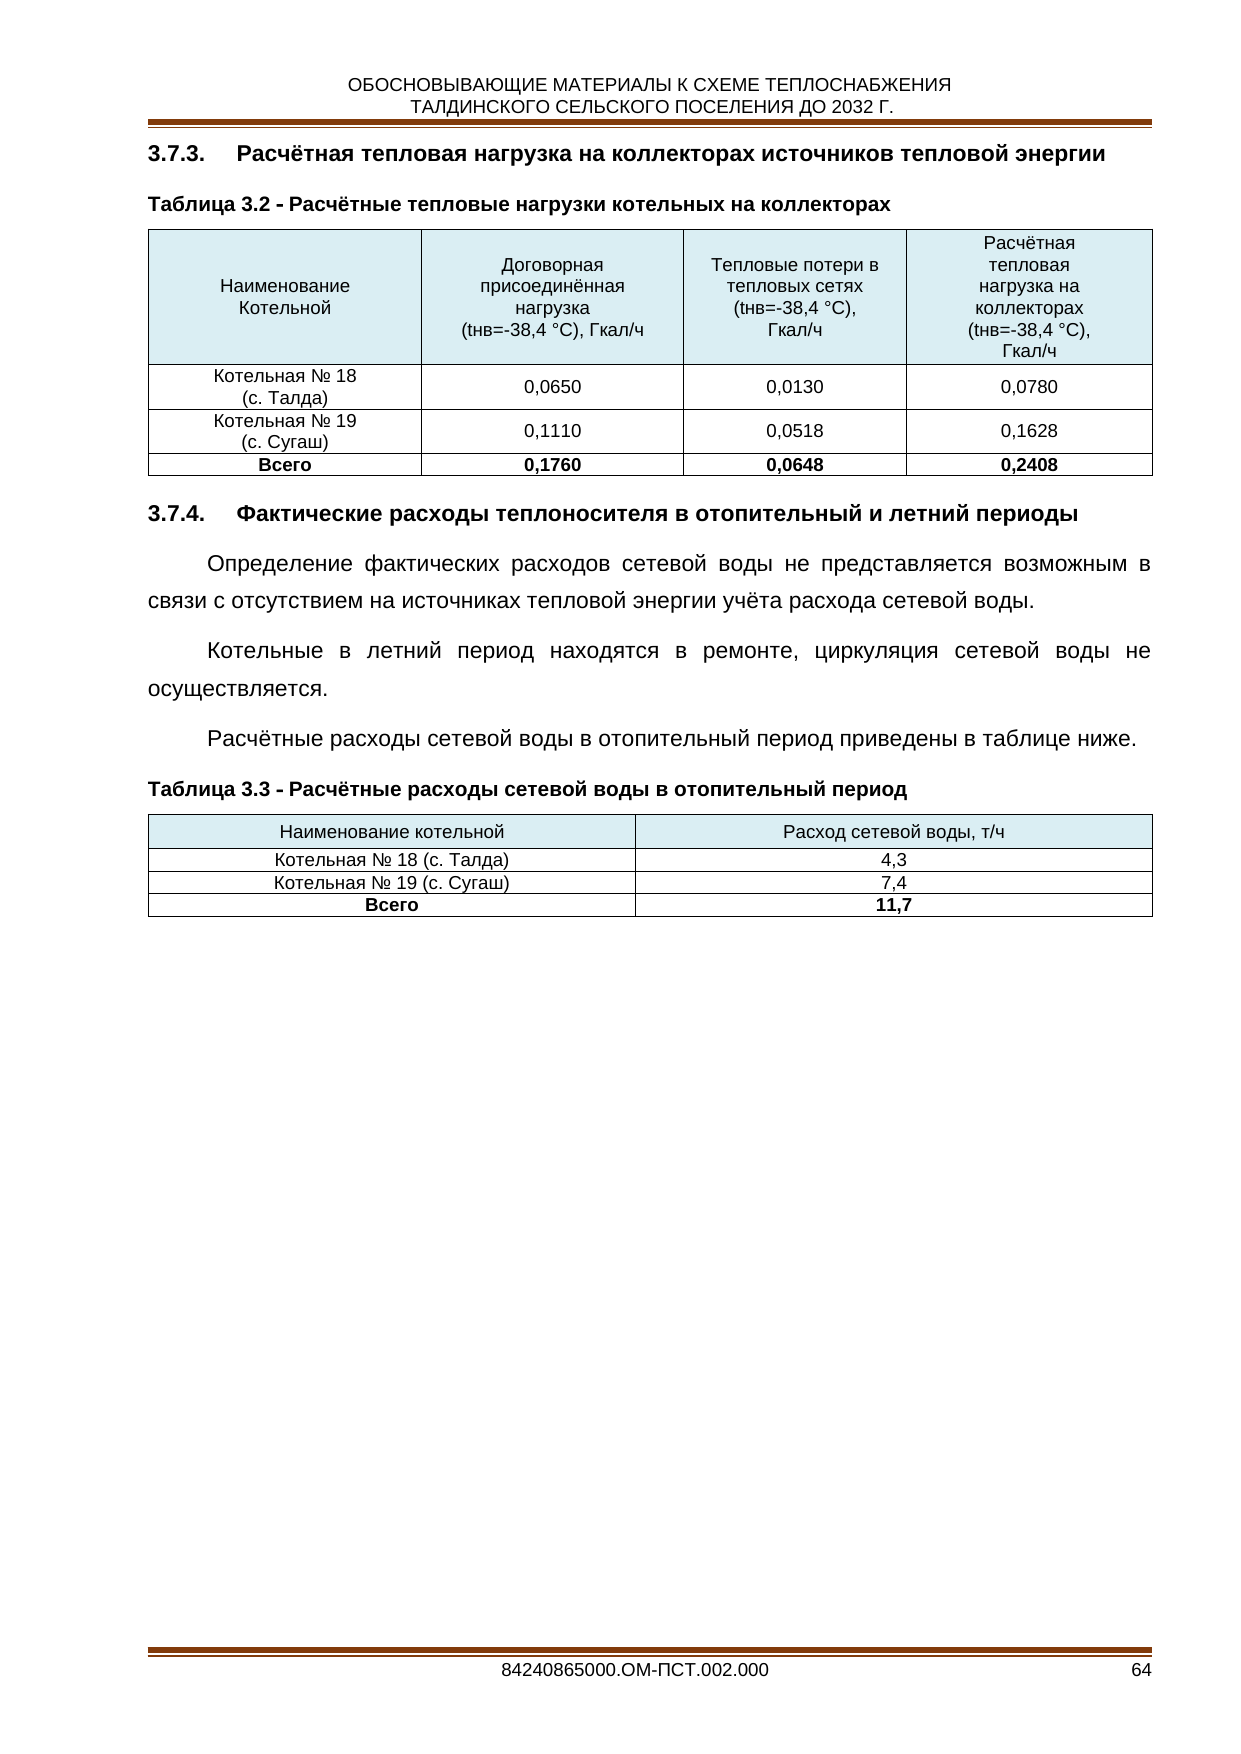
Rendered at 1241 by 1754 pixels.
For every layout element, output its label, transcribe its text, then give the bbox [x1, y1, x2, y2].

text Таблица . Расчётные расходы сетевой воды в отопительный период [148, 764, 1152, 801]
table_cell Котельная № 19 (с. Сугаш) [149, 872, 635, 893]
table_header Расчётная тепловая нагрузка на коллекторах (tнв=-38,4 °С), Гкал/ч [907, 230, 1152, 364]
text Таблица .2 Расчётные тепловые нагрузки котельных на коллекторах [148, 178, 1152, 216]
table_cell Котельная № 18 (с. Талда) [149, 365, 421, 408]
table_header Договорная присоединённая нагрузка (tнв=-38,4 °С), Гкал/ч [422, 230, 683, 364]
list Расчётная тепловая нагрузка на коллекторах источников тепловой энергии [148, 128, 1152, 166]
table_cell Котельная № 19 (с. Сугаш) [149, 410, 421, 453]
table_cell Всего [149, 894, 635, 916]
table_cell 0,0650 [422, 365, 683, 408]
list Фактические расходы теплоносителя в отопительный и летний периоды [148, 489, 1152, 526]
table_cell 11,7 [636, 894, 1152, 916]
table_cell 0,0648 [684, 454, 906, 475]
table_header Расход сетевой воды, т/ч [636, 815, 1152, 848]
table_cell 0,1110 [422, 410, 683, 453]
table_cell 0,0130 [684, 365, 906, 408]
table_cell 0,1760 [422, 454, 683, 475]
table_cell 7,4 [636, 872, 1152, 893]
text Определение фактических расходов сетевой воды не представляется возможным в связи с отсутствием на источниках тепловой энергии учёта расхода сетевой воды. [148, 539, 1152, 614]
table_header Тепловые потери в тепловых сетях (tнв=-38,4 °С), Гкал/ч [684, 230, 906, 364]
table_cell 0,2408 [907, 454, 1152, 475]
table_cell 0,0780 [907, 365, 1152, 408]
table_cell Котельная № 18 (с. Талда) [149, 849, 635, 871]
table_cell 0,0518 [684, 410, 906, 453]
text Котельные в летний период находятся в ремонте, циркуляция сетевой воды не осуществляется. [148, 626, 1152, 701]
text Расчётные расходы сетевой воды в отопительный период приведены в таблице ниже. [148, 714, 1152, 751]
table_cell 0,1628 [907, 410, 1152, 453]
table_header Наименование Котельной [149, 230, 421, 364]
table_cell Всего [149, 454, 421, 475]
table_header Наименование котельной [149, 815, 635, 848]
table_cell 4,3 [636, 849, 1152, 871]
